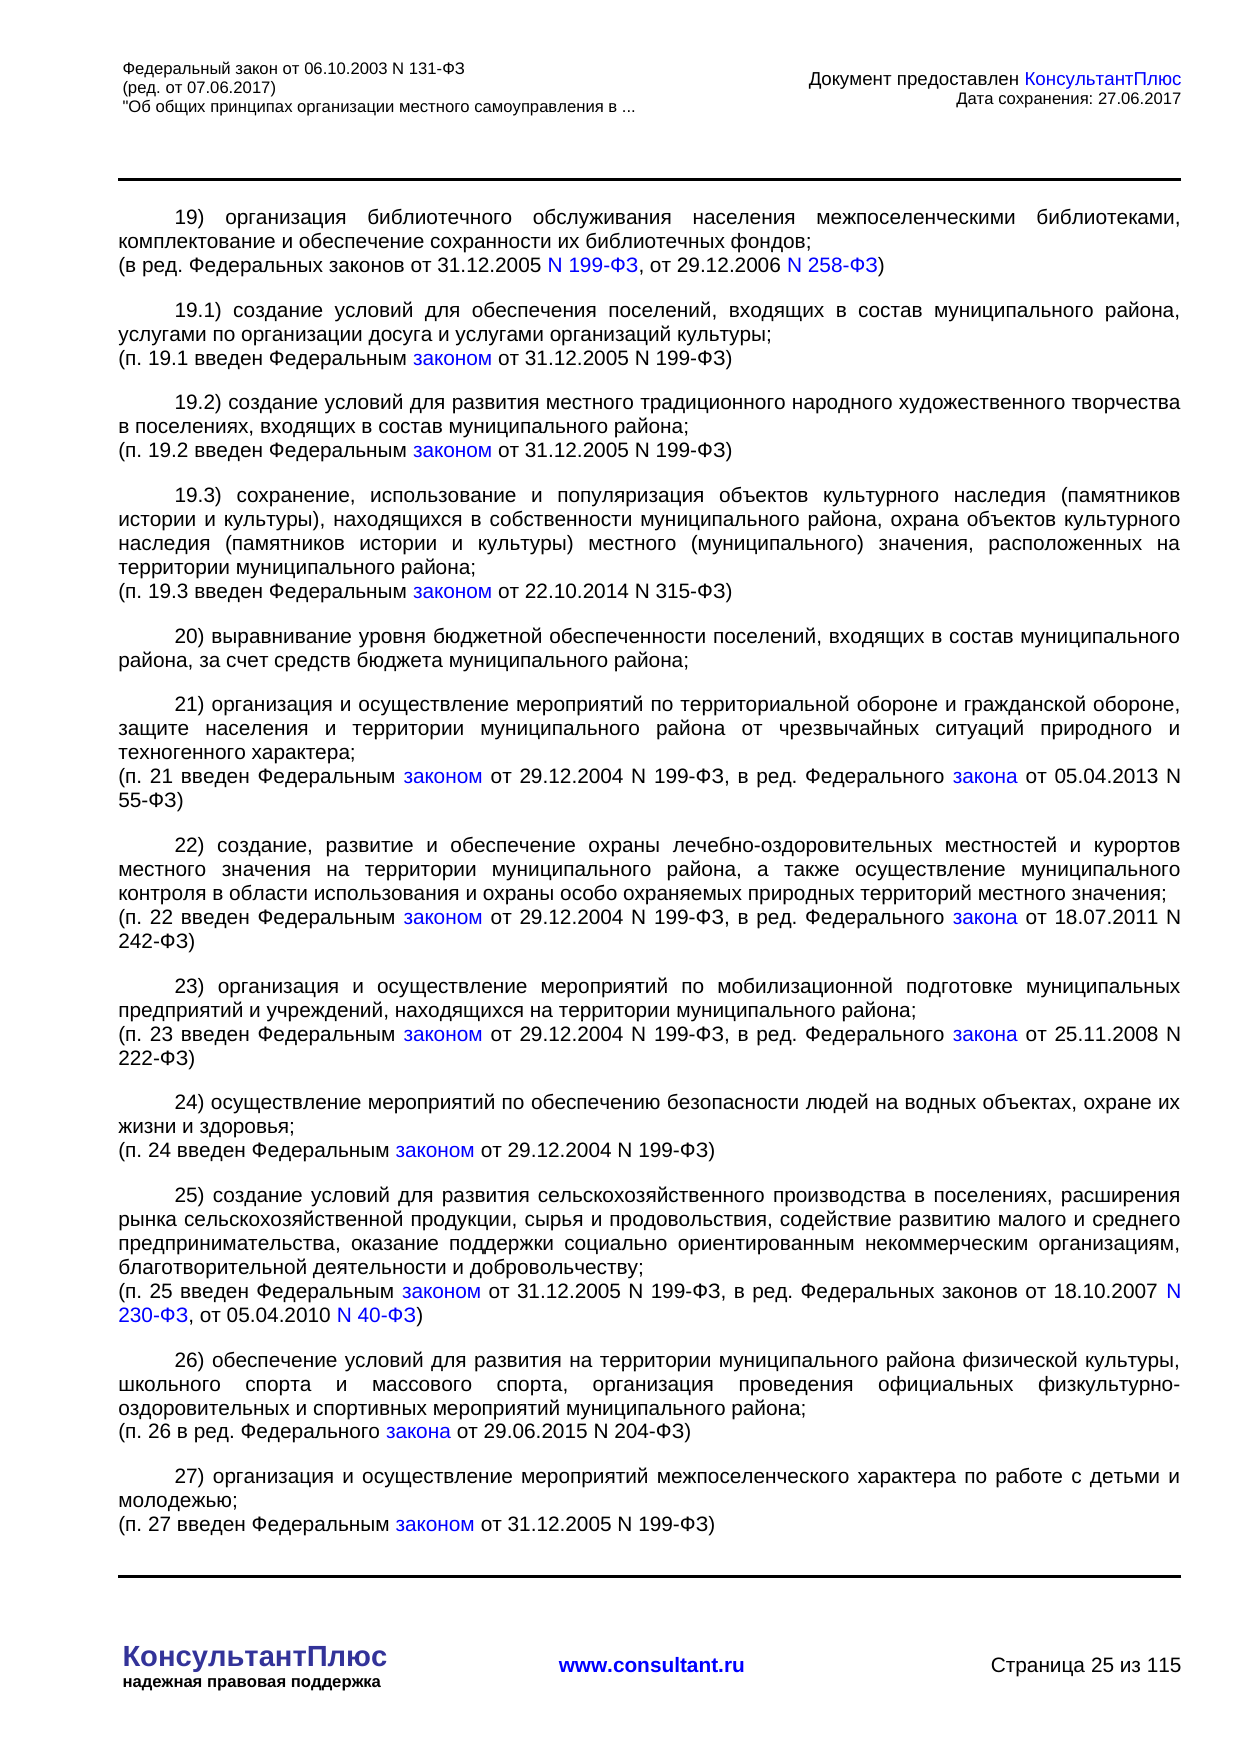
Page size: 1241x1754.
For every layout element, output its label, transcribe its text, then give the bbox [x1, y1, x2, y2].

text 25) создание условий для развития сельскохозяйственного производства в поселениях, расширения рынка сельскохозяйственной продукции, сырья и продовольствия, содействие развитию малого и среднего предпринимательства, оказание поддержки социально ориентированным некоммерческим организациям, благотворительной деятельности и добровольчеству; [118, 1183, 1181, 1279]
text (п. 27 введен Федеральным законом от 31.12.2005 N 199-ФЗ) [118, 1512, 1181, 1536]
text (п. 26 в ред. Федерального закона от 29.06.2015 N 204-ФЗ) [118, 1419, 1181, 1443]
text (п. 22 введен Федеральным законом от 29.12.2004 N 199-ФЗ, в ред. Федерального закона от 18.07.2011 N 242-ФЗ) [118, 905, 1181, 953]
text (п. 24 введен Федеральным законом от 29.12.2004 N 199-ФЗ) [118, 1138, 1181, 1162]
text 19.1) создание условий для обеспечения поселений, входящих в состав муниципального района, услугами по организации досуга и услугами организаций культуры; [118, 297, 1181, 345]
text (п. 19.3 введен Федеральным законом от 22.10.2014 N 315-ФЗ) [118, 579, 1181, 603]
text 19.2) создание условий для развития местного традиционного народного художественного творчества в поселениях, входящих в состав муниципального района; [118, 390, 1181, 438]
text 22) создание, развитие и обеспечение охраны лечебно-оздоровительных местностей и курортов местного значения на территории муниципального района, а также осуществление муниципального контроля в области использования и охраны особо охраняемых природных территорий местного значения; [118, 833, 1181, 905]
text (п. 19.1 введен Федеральным законом от 31.12.2005 N 199-ФЗ) [118, 345, 1181, 369]
text 27) организация и осуществление мероприятий межпоселенческого характера по работе с детьми и молодежью; [118, 1464, 1181, 1512]
text (п. 19.2 введен Федеральным законом от 31.12.2005 N 199-ФЗ) [118, 438, 1181, 462]
text 19) организация библиотечного обслуживания населения межпоселенческими библиотеками, комплектование и обеспечение сохранности их библиотечных фондов; [118, 205, 1181, 253]
text 19.3) сохранение, использование и популяризация объектов культурного наследия (памятников истории и культуры), находящихся в собственности муниципального района, охрана объектов культурного наследия (памятников истории и культуры) местного (муниципального) значения, расположенных на территории муниципального района; [118, 483, 1181, 579]
text (п. 23 введен Федеральным законом от 29.12.2004 N 199-ФЗ, в ред. Федерального закона от 25.11.2008 N 222-ФЗ) [118, 1021, 1181, 1069]
text 26) обеспечение условий для развития на территории муниципального района физической культуры, школьного спорта и массового спорта, организация проведения официальных физкультурно-оздоровительных и спортивных мероприятий муниципального района; [118, 1347, 1181, 1419]
text 20) выравнивание уровня бюджетной обеспеченности поселений, входящих в состав муниципального района, за счет средств бюджета муниципального района; [118, 623, 1181, 671]
text 21) организация и осуществление мероприятий по территориальной обороне и гражданской обороне, защите населения и территории муниципального района от чрезвычайных ситуаций природного и техногенного характера; [118, 692, 1181, 764]
text (п. 25 введен Федеральным законом от 31.12.2005 N 199-ФЗ, в ред. Федеральных законов от 18.10.2007 N 230-ФЗ, от 05.04.2010 N 40-ФЗ) [118, 1279, 1181, 1327]
text 24) осуществление мероприятий по обеспечению безопасности людей на водных объектах, охране их жизни и здоровья; [118, 1090, 1181, 1138]
text 23) организация и осуществление мероприятий по мобилизационной подготовке муниципальных предприятий и учреждений, находящихся на территории муниципального района; [118, 973, 1181, 1021]
text (в ред. Федеральных законов от 31.12.2005 N 199-ФЗ, от 29.12.2006 N 258-ФЗ) [118, 253, 1181, 277]
text (п. 21 введен Федеральным законом от 29.12.2004 N 199-ФЗ, в ред. Федерального закона от 05.04.2013 N 55-ФЗ) [118, 764, 1181, 812]
